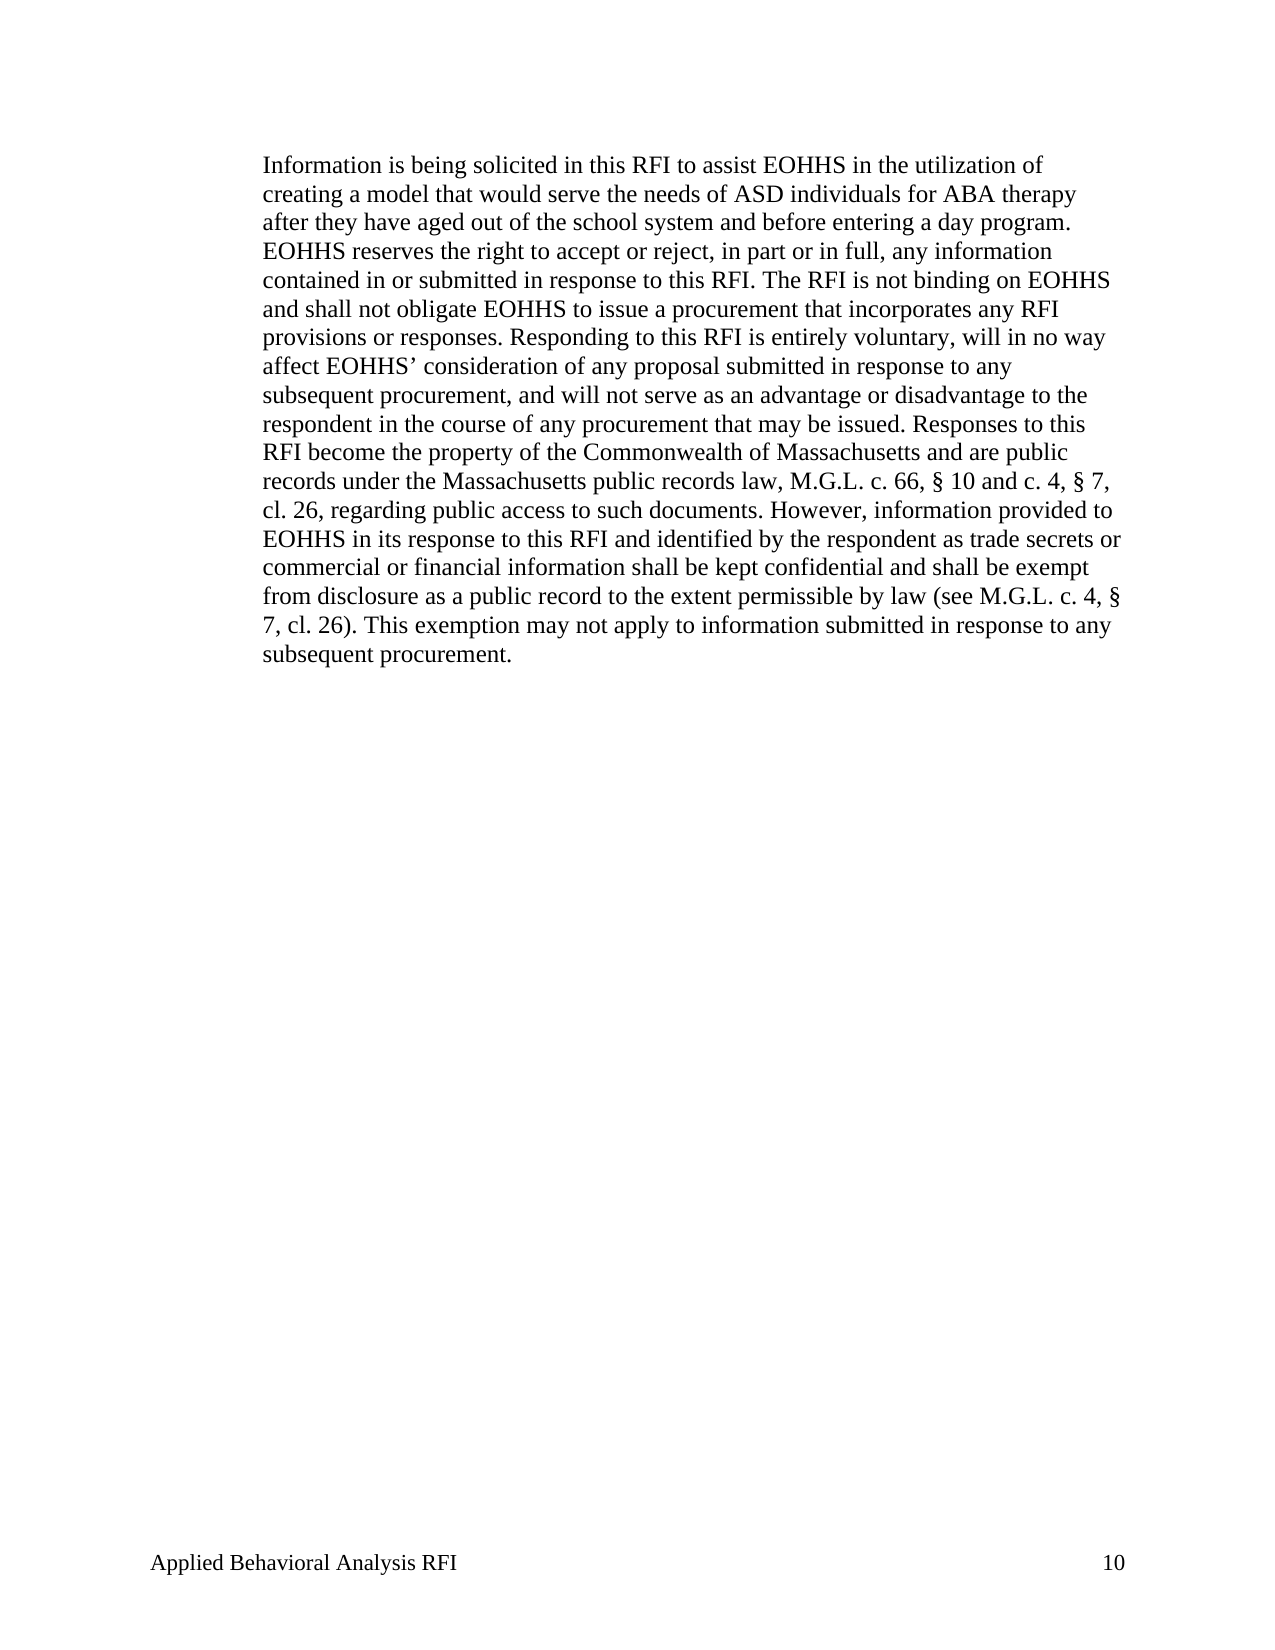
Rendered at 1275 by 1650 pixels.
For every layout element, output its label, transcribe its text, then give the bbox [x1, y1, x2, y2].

text Information is being solicited in this RFI to assist EOHHS in the utilization of creating a model that would serve the needs of ASD individuals for ABA therapy after they have aged out of the school system and before entering a day program. EOHHS reserves the right to accept or reject, in part or in full, any information contained in or submitted in response to this RFI. The RFI is not binding on EOHHS and shall not obligate EOHHS to issue a procurement that incorporates any RFI provisions or responses. Responding to this RFI is entirely voluntary, will in no way affect EOHHS’ consideration of any proposal submitted in response to any subsequent procurement, and will not serve as an advantage or disadvantage to the respondent in the course of any procurement that may be issued. Responses to this RFI become the property of the Commonwealth of Massachusetts and are public records under the Massachusetts public records law, M.G.L. c. 66, § 10 and c. 4, § 7, cl. 26, regarding public access to such documents. However, information provided to EOHHS in its response to this RFI and identified by the respondent as trade secrets or commercial or financial information shall be kept confidential and shall be exempt from disclosure as a public record to the extent permissible by law (see M.G.L. c. 4, § 7, cl. 26). This exemption may not apply to information submitted in response to any subsequent procurement. [262, 150, 1125, 667]
